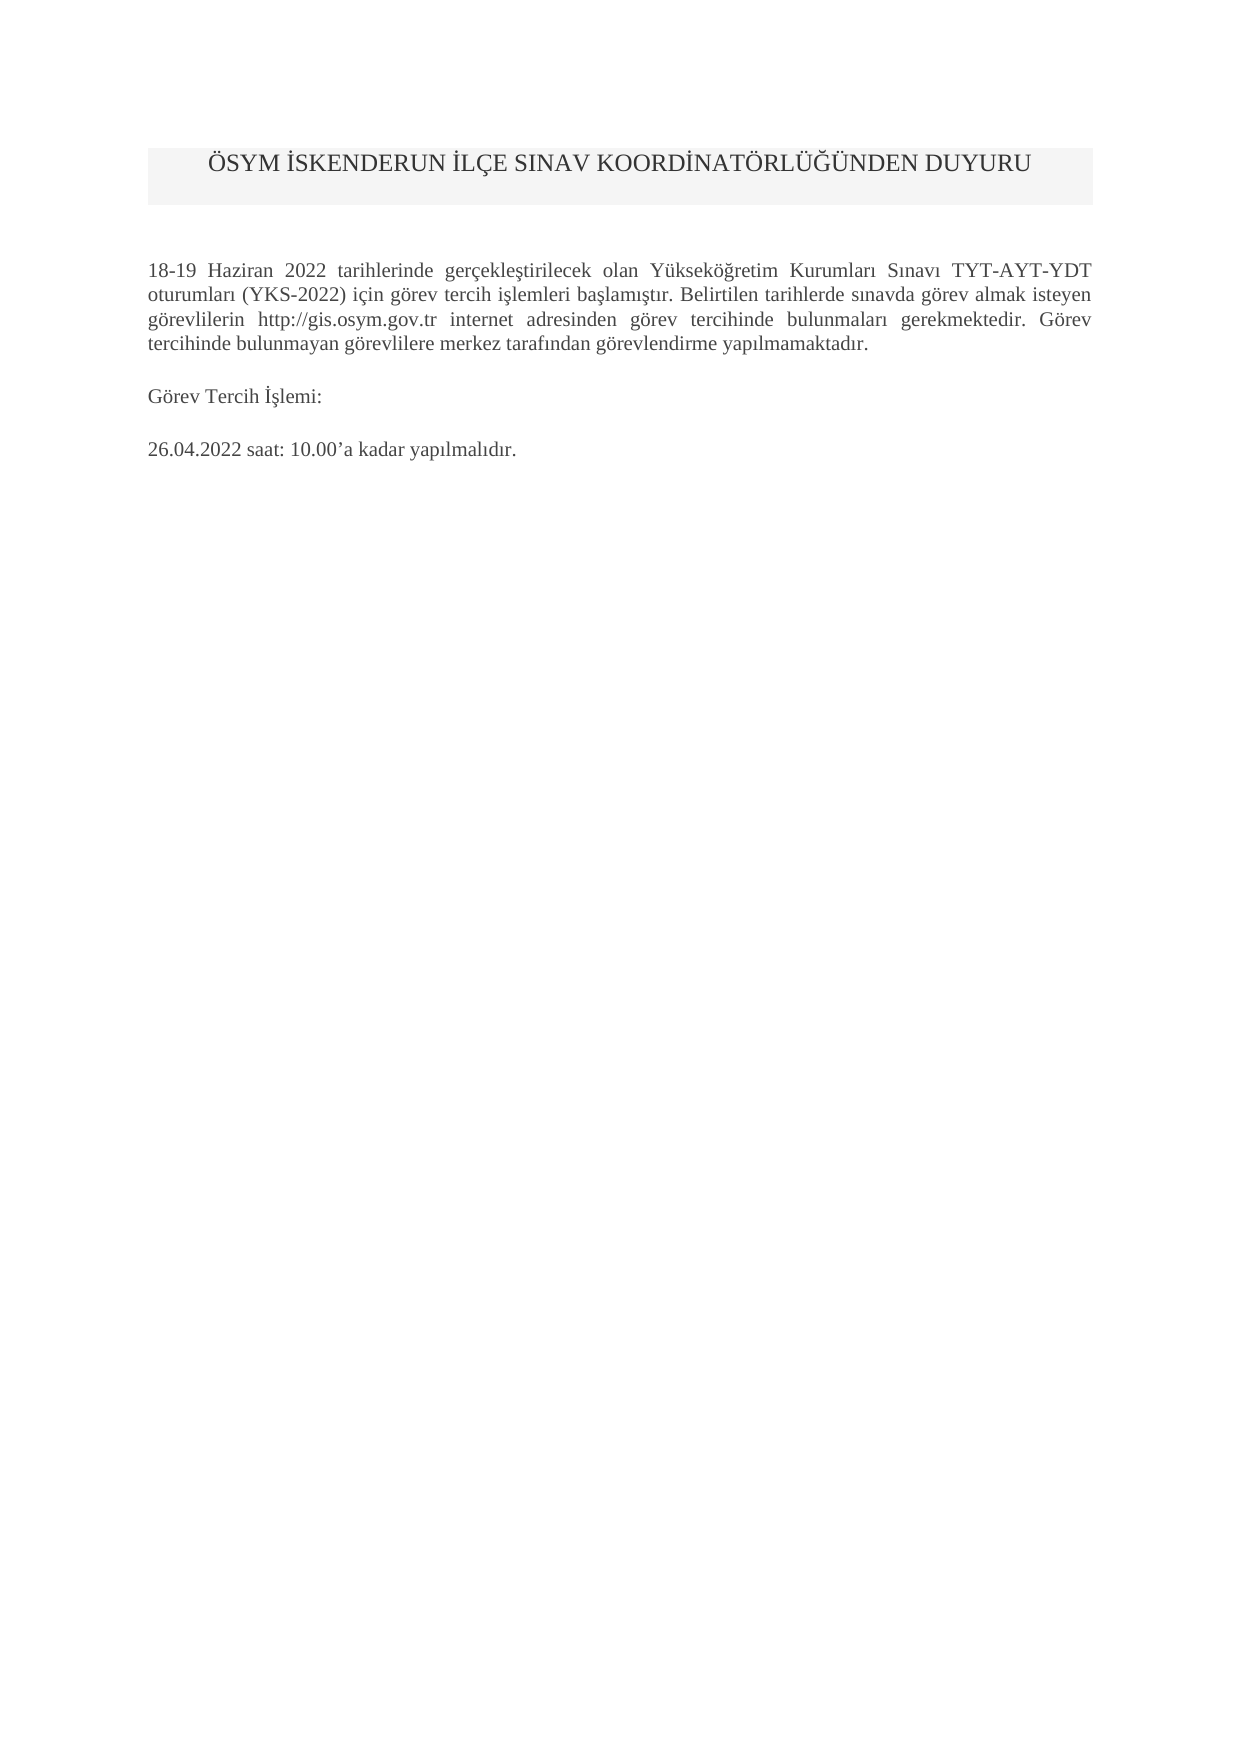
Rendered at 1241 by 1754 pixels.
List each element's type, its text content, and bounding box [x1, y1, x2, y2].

text 18-19 Haziran 2022 tarihlerinde gerçekleştirilecek olan Yükseköğretim Kurumları Sınavı TYT-AYT-YDT oturumları (YKS-2022) için görev tercih işlemleri başlamıştır. Belirtilen tarihlerde sınavda görev almak isteyen görevlilerin http://gis.osym.gov.tr internet adresinden görev tercihinde bulunmaları gerekmektedir. Görev tercihinde bulunmayan görevlilere merkez tarafından görevlendirme yapılmamaktadır. [148, 258, 1093, 354]
text 26.04.2022 saat: 10.00’a kadar yapılmalıdır. [148, 437, 1093, 461]
text Görev Tercih İşlemi: [148, 384, 1093, 408]
text ÖSYM İSKENDERUN İLÇE SINAV KOORDİNATÖRLÜĞÜNDEN DUYURU [148, 148, 1093, 176]
